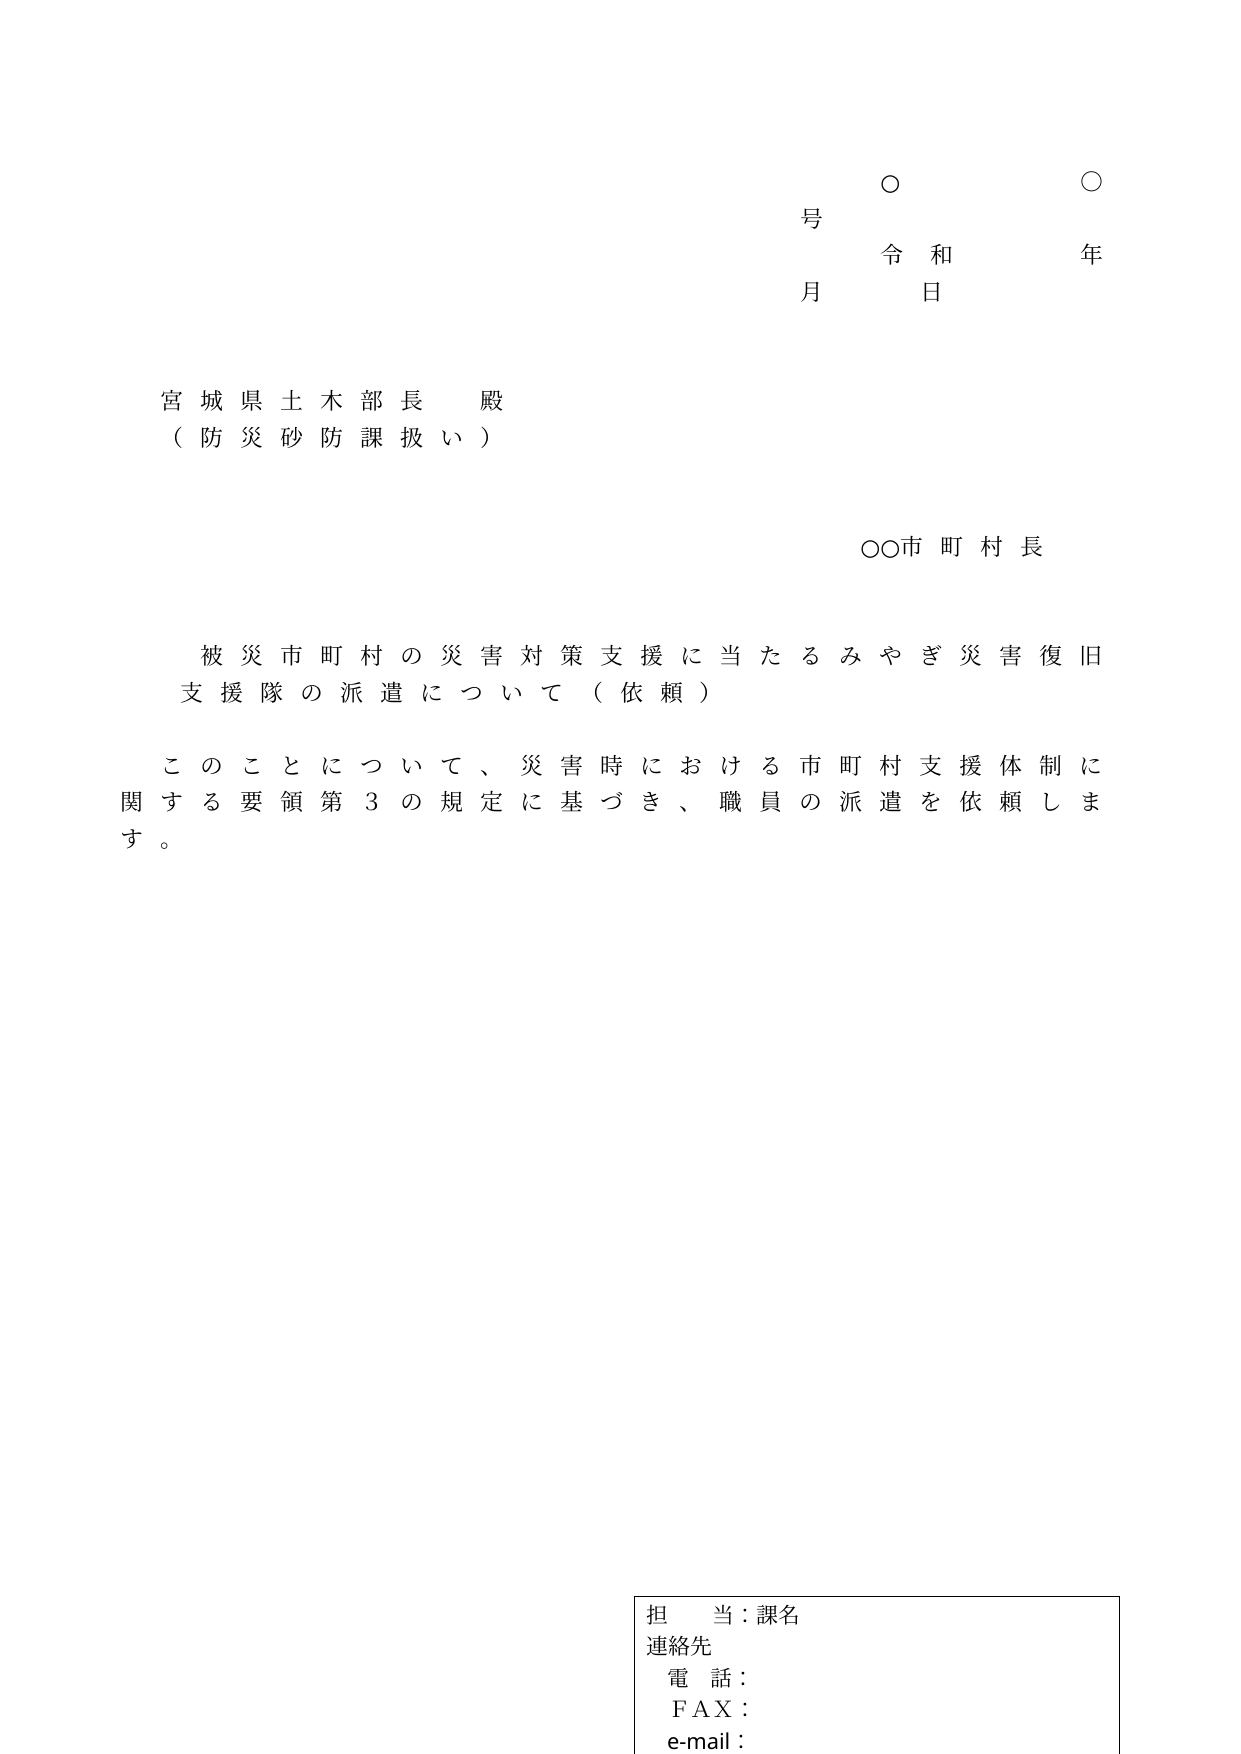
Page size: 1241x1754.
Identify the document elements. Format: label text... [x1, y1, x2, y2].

text このことについて、災害時における市町村支援体制に関する要領第３の規定に基づき、職員の派遣を依頼します。 [120, 746, 1120, 855]
text （防災砂防課扱い） [140, 418, 1120, 454]
text 令和 年 月 日 [783, 236, 1120, 308]
text 宮城県土木部長 殿 [140, 381, 1120, 418]
text ○ ○ 号 [783, 163, 1120, 236]
text ○○市町村長 [783, 527, 1120, 564]
text 被災市町村の災害対策支援に当たるみやぎ災害復旧支援隊の派遣について（依頼） [160, 637, 1120, 709]
